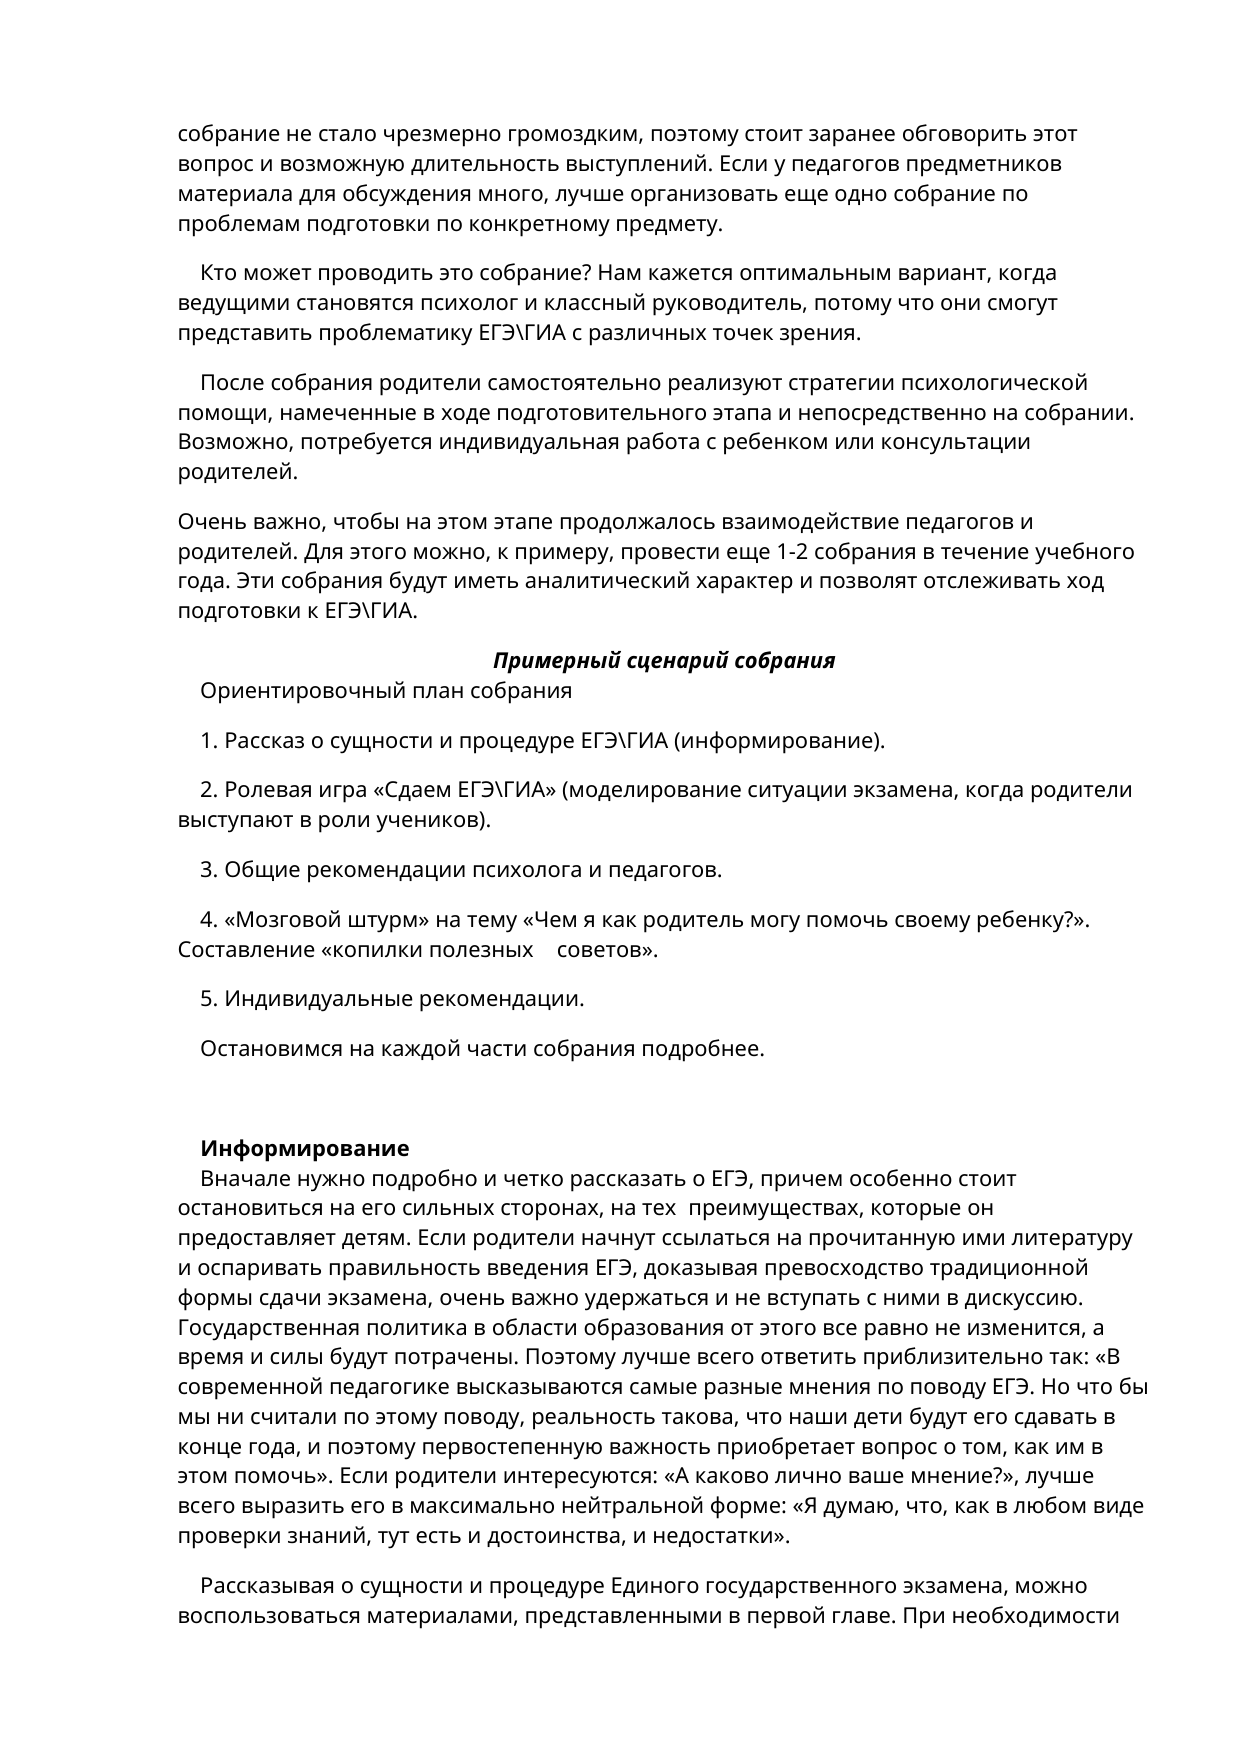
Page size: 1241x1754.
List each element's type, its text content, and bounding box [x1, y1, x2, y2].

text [177, 1570, 1152, 1629]
text 5. Индивидуальные рекомендации. [177, 983, 1152, 1013]
text Остановимся на каждой части собрания подробнее. [177, 1033, 1152, 1063]
text Ориентировочный план собрания [177, 675, 1152, 704]
text Кто может проводить это собрание? Нам кажется оптимальным вариант, когда ведущими становятся психолог и классный руководитель, потому что они смогут представить проблематику ЕГЭ\ГИА с различных точек зрения. [177, 257, 1152, 347]
text Информирование [177, 1133, 1152, 1162]
text Очень важно, чтобы на этом этапе продолжалось взаимодействие педагогов и родителей. Для этого можно, к примеру, провести еще 1-2 собрания в течение учебного года. Эти собрания будут иметь аналитический характер и позволят отслеживать ход подготовки к ЕГЭ\ГИА. [177, 506, 1152, 625]
text 1. Рассказ о сущности и процедуре ЕГЭ\ГИА (информирование). [177, 724, 1152, 754]
text Примерный сценарий собрания [177, 645, 1152, 675]
text 3. Общие рекомендации психолога и педагогов. [177, 854, 1152, 884]
text После собрания родители самостоятельно реализуют стратегии психологической помощи, намеченные в ходе подготовительного этапа и непосредственно на собрании. Возможно, потребуется индивидуальная работа с ребенком или консультации родителей. [177, 367, 1152, 486]
text 2. Ролевая игра «Сдаем ЕГЭ\ГИА» (моделирование ситуации экзамена, когда родители выступают в роли учеников). [177, 774, 1152, 834]
text 4. «Мозговой штурм» на тему «Чем я как родитель могу помочь своему ребенку?». Составление «копилки полезных советов». [177, 904, 1152, 963]
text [177, 118, 1152, 237]
text Вначале нужно подробно и четко рассказать о ЕГЭ, причем особенно стоит остановиться на его сильных сторонах, на тех преимуществах, которые он предоставляет детям. Если родители начнут ссылаться на прочитанную ими литературу и оспаривать правильность введения ЕГЭ, доказывая превосходство традиционной формы сдачи экзамена, очень важно удержаться и не вступать с ними в дискуссию. Государственная политика в области образования от этого все равно не изменится, а время и силы будут потрачены. Поэтому лучше всего ответить приблизительно так: «В современной педагогике высказываются самые разные мнения по поводу ЕГЭ. Но что бы мы ни считали по этому поводу, реальность такова, что наши дети будут его сдавать в конце года, и поэтому первостепенную важность приобретает вопрос о том, как им в этом помочь». Если родители интересуются: «А каково лично ваше мнение?», лучше всего выразить его в максимально нейтральной форме: «Я думаю, что, как в любом виде проверки знаний, тут есть и достоинства, и недостатки». [177, 1162, 1152, 1550]
